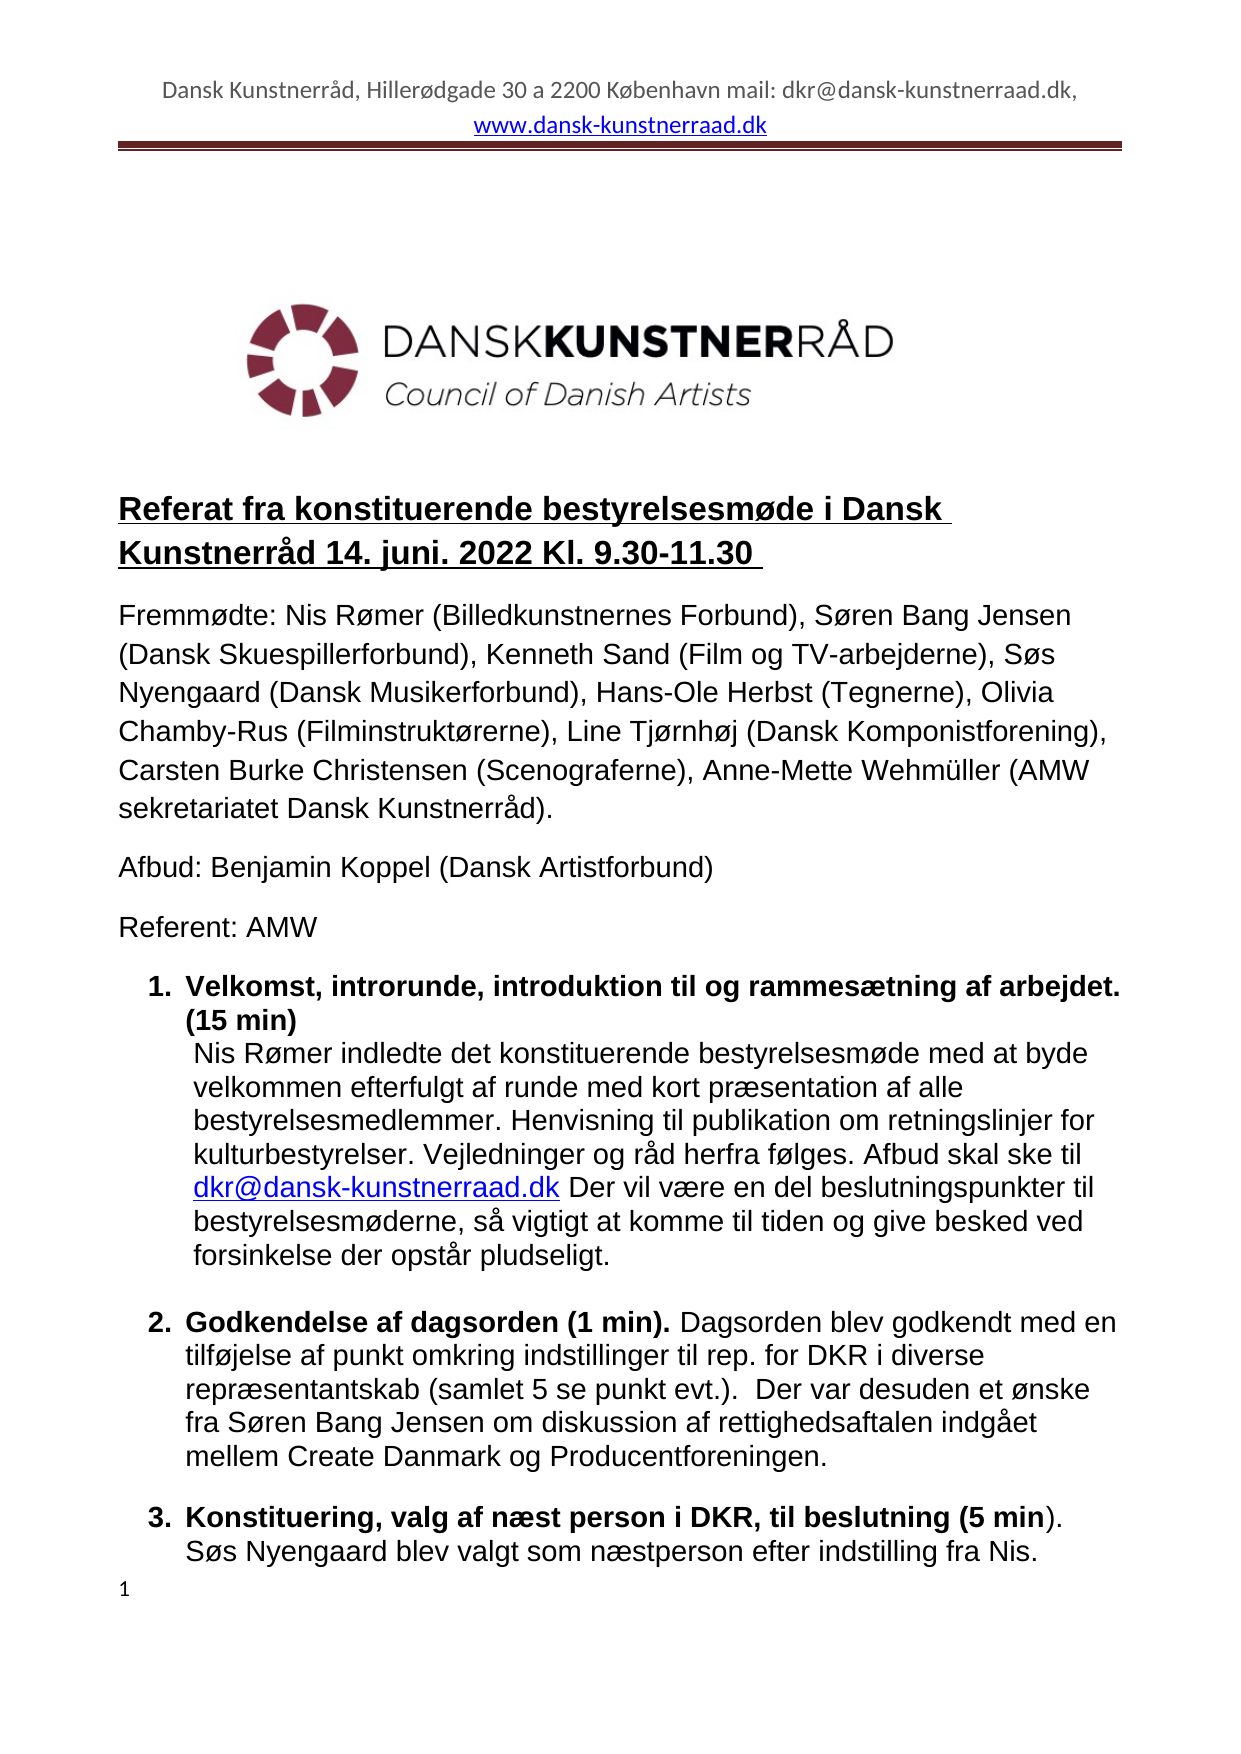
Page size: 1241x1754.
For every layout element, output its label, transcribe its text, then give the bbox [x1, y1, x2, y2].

text Referent: AMW [118, 910, 1122, 943]
list Nis Rømer indledte det konstituerende bestyrelsesmøde med at byde velkommen efterfulgt af runde med kort præsentation af alle bestyrelsesmedlemmer. Henvisning til publikation om retningslinjer for kulturbestyrelser. Vejledninger og råd herfra følges. Afbud skal ske til dkr@dansk-kunstnerraad.dk Der vil være en del beslutningspunkter til bestyrelsesmøderne, så vigtigt at komme til tiden og give besked ved forsinkelse der opstår pludseligt. [193, 1036, 1122, 1271]
list Velkomst, introrunde, introduktion til og rammesætning af arbejdet. (15 min) [148, 969, 1122, 1036]
list Konstituering, valg af næst person i DKR, til beslutning (5 min). Søs Nyengaard blev valgt som næstperson efter indstilling fra Nis. [148, 1500, 1122, 1567]
picture [118, 228, 994, 465]
text Referat fra konstituerende bestyrelsesmøde i Dansk Kunstnerråd 14. juni. 2022 Kl. 9.30-11.30 [118, 489, 1122, 572]
text Fremmødte: Nis Rømer (Billedkunstnernes Forbund), Søren Bang Jensen (Dansk Skuespillerforbund), Kenneth Sand (Film og TV-arbejderne), Søs Nyengaard (Dansk Musikerforbund), Hans-Ole Herbst (Tegnerne), Olivia Chamby-Rus (Filminstruktørerne), Line Tjørnhøj (Dansk Komponistforening), Carsten Burke Christensen (Scenograferne), Anne-Mette Wehmüller (AMW sekretariatet Dansk Kunstnerråd). [118, 598, 1122, 824]
text Afbud: Benjamin Koppel (Dansk Artistforbund) [118, 850, 1122, 884]
list Godkendelse af dagsorden (1 min). Dagsorden blev godkendt med en tilføjelse af punkt omkring indstillinger til rep. for DKR i diverse repræsentantskab (samlet 5 se punkt evt.). Der var desuden et ønske fra Søren Bang Jensen om diskussion af rettighedsaftalen indgået mellem Create Danmark og Producentforeningen. [148, 1304, 1122, 1500]
